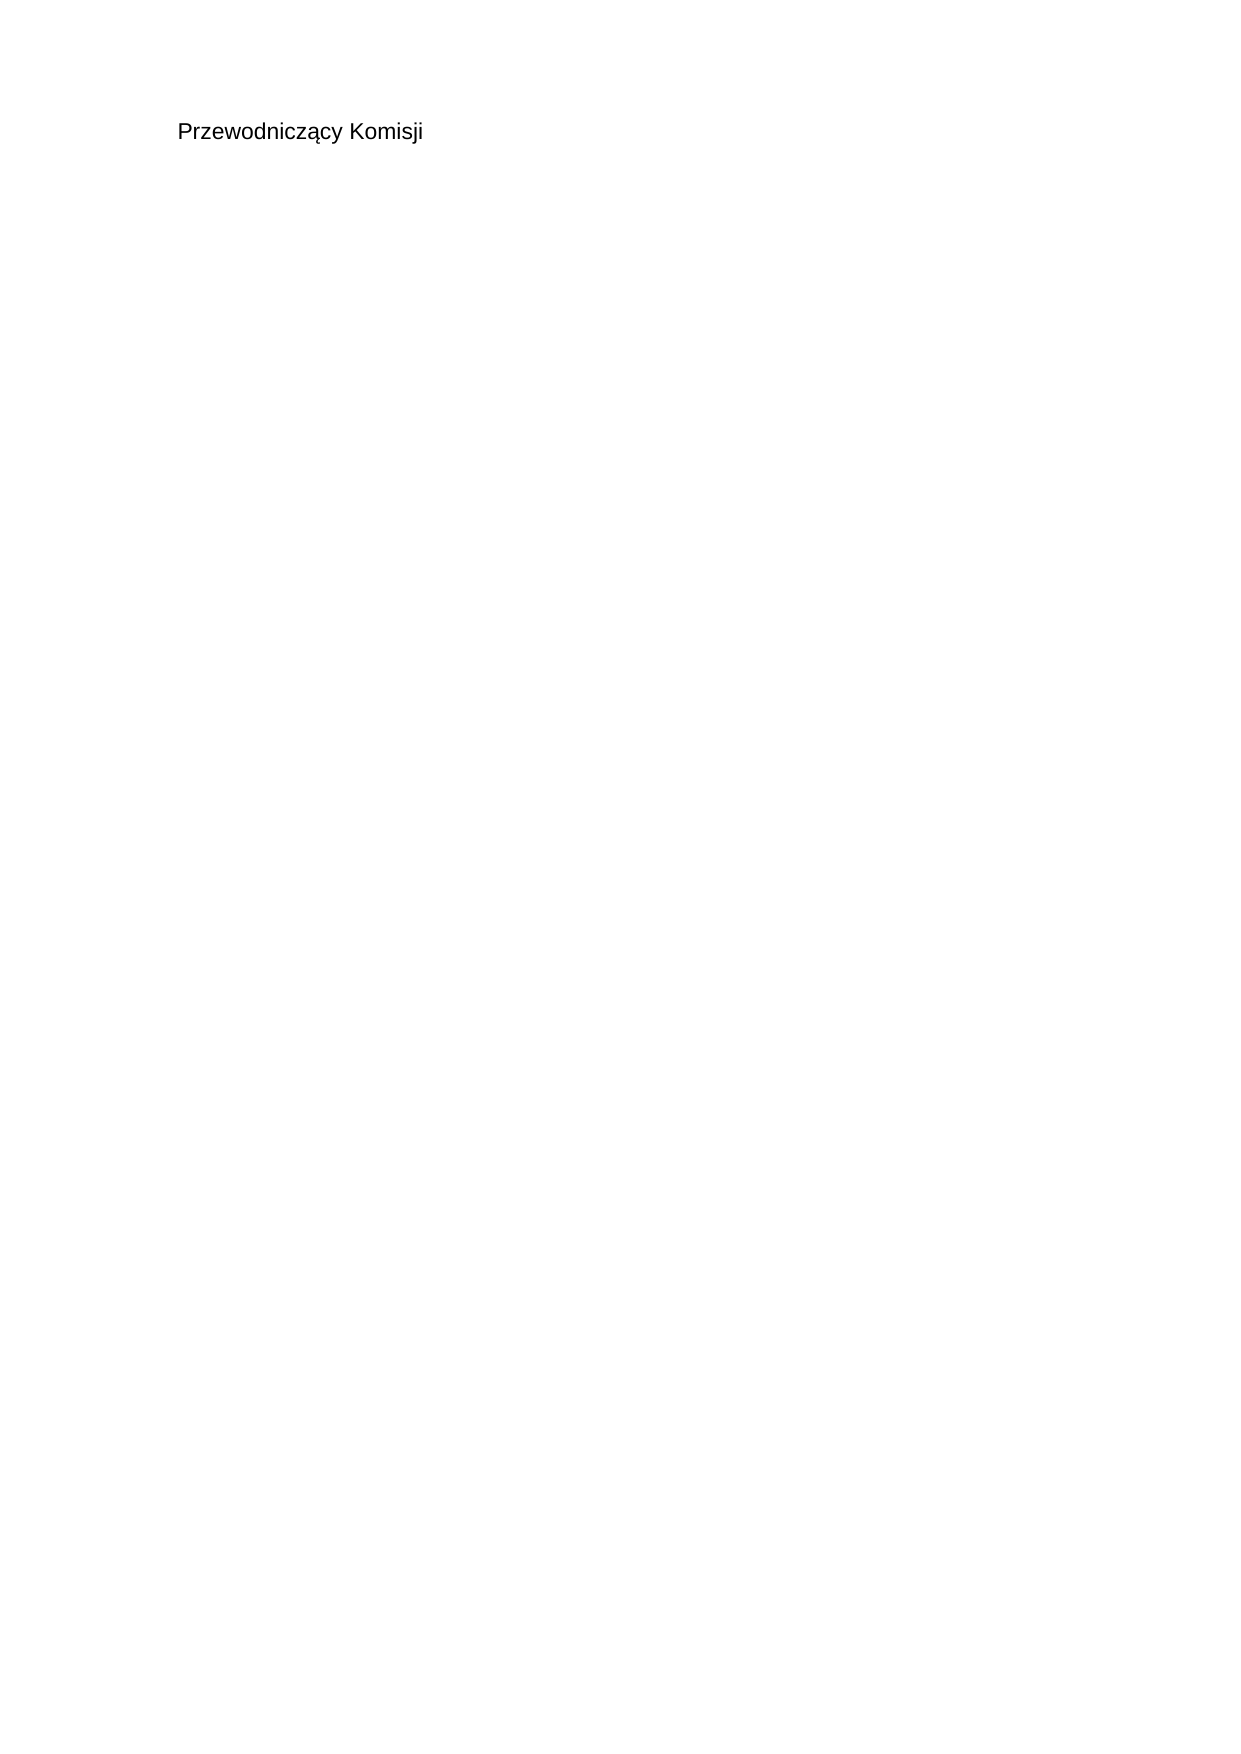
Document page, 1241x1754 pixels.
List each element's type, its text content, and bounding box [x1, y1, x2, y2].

text Przewodniczący Komisji [177, 118, 1063, 144]
